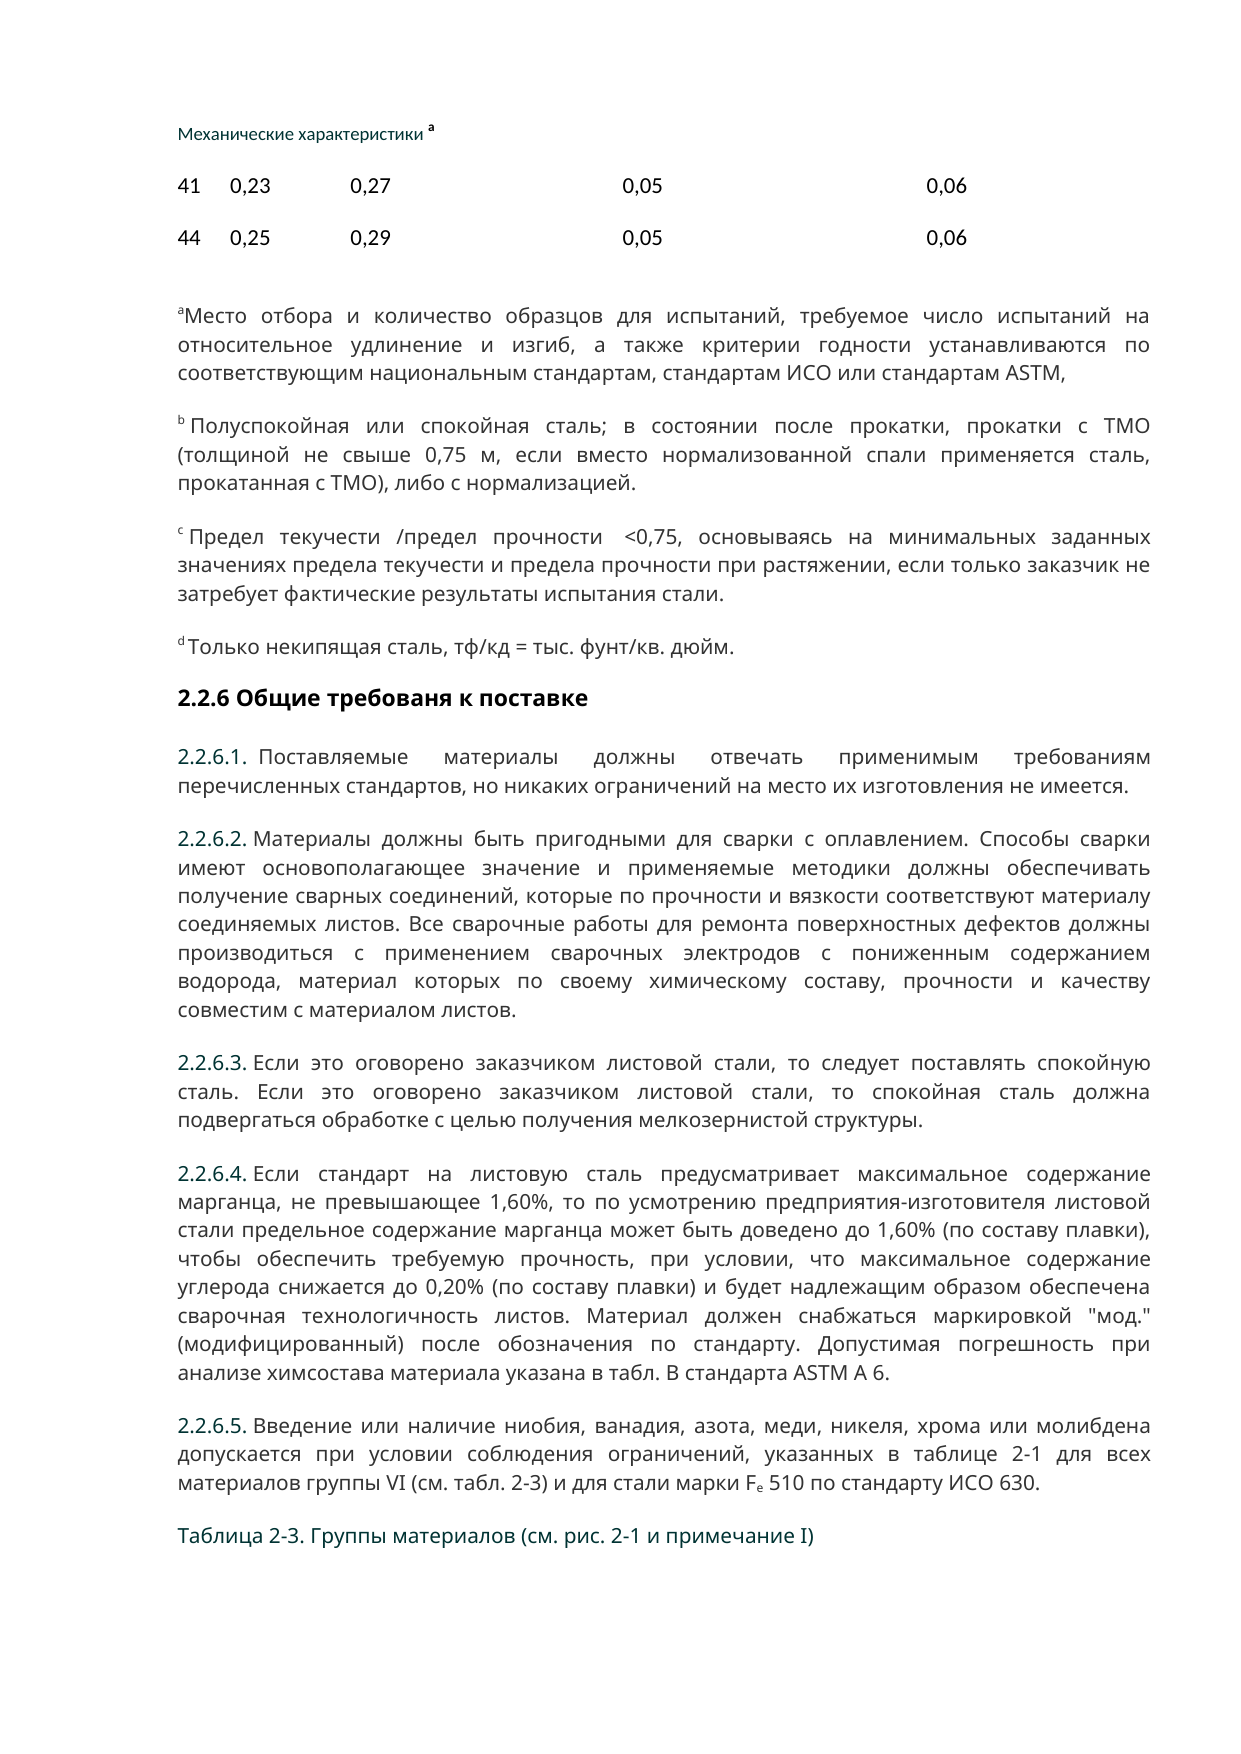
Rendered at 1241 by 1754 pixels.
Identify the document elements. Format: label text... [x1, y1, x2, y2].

text d Только некипящая сталь, тф/кд = тыс. фунт/кв. дюйм. [177, 632, 1152, 661]
text b Полуспокойная или спокойная сталь; в состоянии после прокатки, прокатки с ТМО (толщиной не свыше 0,75 м, если вместо нормализованной спали применяется сталь, прокатанная с ТМО), либо с нормализацией. [177, 412, 1152, 497]
table_cell 0,27 [350, 171, 622, 223]
table_cell 44 [177, 224, 230, 276]
table_cell 41 [177, 171, 230, 223]
text 2.2.6.2. Материалы должны быть пригодными для сварки с оплавлением. Способы сварки имеют основополагающее значение и применяемые методики должны обеспечивать получение сварных соединений, которые по прочности и вязкости соответствуют материалу соединяемых листов. Все сварочные работы для ремонта поверхностных дефектов должны производиться с применением сварочных электродов с пониженным содержанием водорода, материал которых по своему химическому составу, прочности и качеству совместим с материалом листов. [177, 824, 1152, 1023]
table_header Механические характеристики а [177, 118, 1152, 171]
table_cell 0,06 [926, 224, 1152, 276]
text Таблица 2-3. Группы материалов (см. рис. 2-1 и примечание I) [177, 1521, 1152, 1550]
text 2.2.6.1. Поставляемые материалы должны отвечать применимым требованиям перечисленных стандартов, но никаких ограничений на место их изготовления не имеется. [177, 742, 1152, 799]
text аМесто отбора и количество образцов для испытаний, требуемое число испытаний на относительное удлинение и изгиб, а также критерии годности устанавливаются по соответствующим национальным стандартам, стандартам ИСО или стандартам ASTM, [177, 301, 1152, 387]
table_cell 0,29 [350, 224, 622, 276]
text 2.2.6.3. Если это оговорено заказчиком листовой стали, то следует поставлять спокойную сталь. Если это оговорено заказчиком листовой стали, то спокойная сталь должна подвергаться обработке с целью получения мелкозернистой структуры. [177, 1048, 1152, 1134]
table_cell 0,05 [622, 171, 926, 223]
table_cell 0,06 [926, 171, 1152, 223]
subtitle 2.2.6 Общие требованя к поставке [177, 681, 1152, 713]
table_cell 0,25 [230, 224, 350, 276]
text 2.2.6.4. Если стандарт на листовую сталь предусматривает максимальное содержание марганца, не превышающее 1,60%, то по усмотрению предприятия-изготовителя листовой стали предельное содержание марганца может быть доведено до 1,60% (по составу плавки), чтобы обеспечить требуемую прочность, при условии, что максимальное содержание углерода снижается до 0,20% (по составу плавки) и будет надлежащим образом обеспечена сварочная технологичность листов. Материал должен снабжаться маркировкой "мод." (модифицированный) после обозначения по стандарту. Допустимая погрешность при анализе химсостава материала указана в табл. В стандарта ASTM А 6. [177, 1159, 1152, 1386]
text 2.2.6.5. Введение или наличие ниобия, ванадия, азота, меди, никеля, хрома или молибдена допускается при условии соблюдения ограничений, указанных в таблице 2-1 для всех материалов группы VI (см. табл. 2-3) и для стали марки Fе 510 по стандарту ИСО 630. [177, 1411, 1152, 1496]
table_cell 0,23 [230, 171, 350, 223]
table_cell 0,05 [622, 224, 926, 276]
text с Предел текучести /предел прочности <0,75, основываясь на минимальных заданных значениях предела текучести и предела прочности при растяжении, если только заказчик не затребует фактические результаты испытания стали. [177, 522, 1152, 607]
